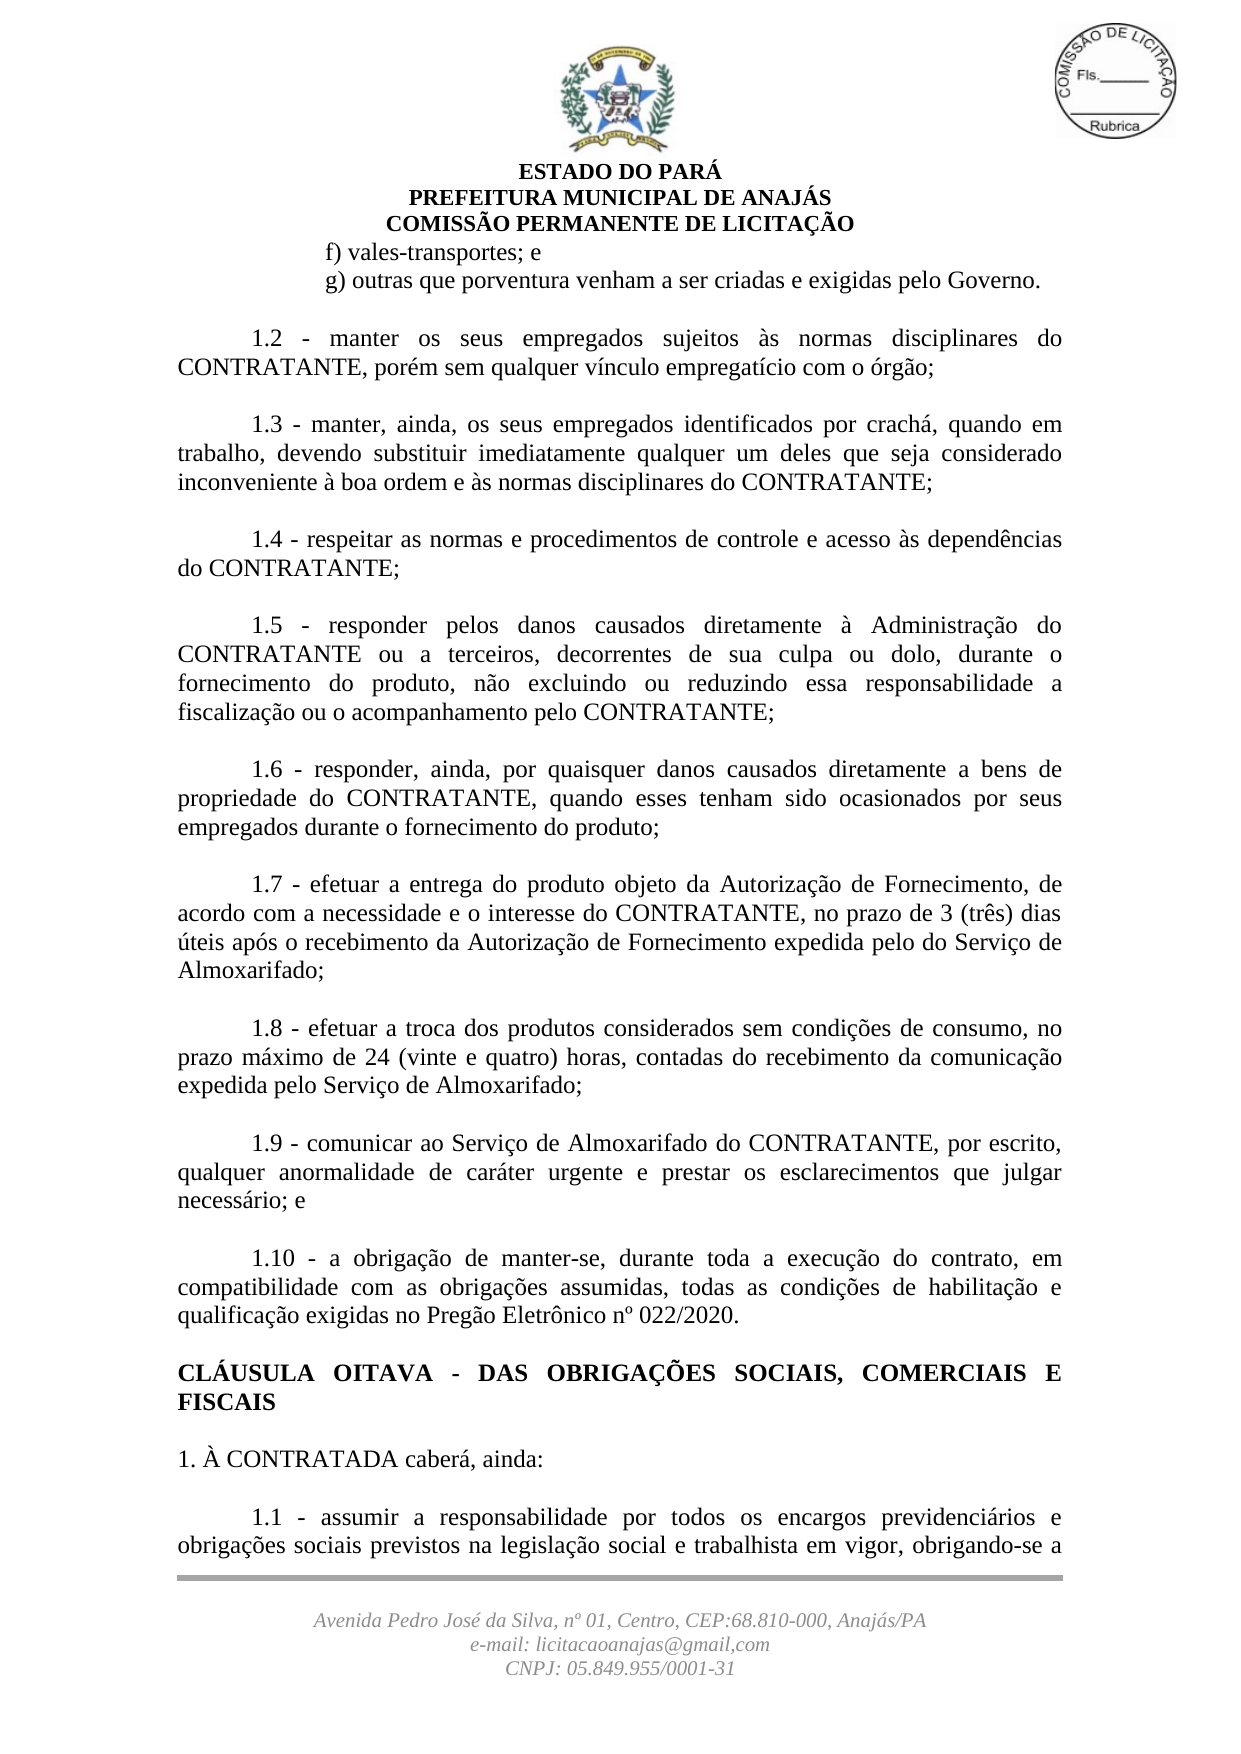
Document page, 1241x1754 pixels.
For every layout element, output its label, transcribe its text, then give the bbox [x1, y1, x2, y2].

text CLÁUSULA OITAVA - DAS OBRIGAÇÕES SOCIAIS, COMERCIAIS E FISCAIS [177, 1358, 1063, 1416]
text f) vales-transportes; e [177, 237, 1063, 266]
text 1.9 - comunicar ao Serviço de Almoxarifado do CONTRATANTE, por escrito, qualquer anormalidade de caráter urgente e prestar os esclarecimentos que julgar necessário; e [177, 1128, 1063, 1214]
text 1.8 - efetuar a troca dos produtos considerados sem condições de consumo, no prazo máximo de 24 (vinte e quatro) horas, contadas do recebimento da comunicação expedida pelo Serviço de Almoxarifado; [177, 1013, 1063, 1099]
picture [553, 44, 687, 158]
text 1.7 - efetuar a entrega do produto objeto da Autorização de Fornecimento, de acordo com a necessidade e o interesse do CONTRATANTE, no prazo de 3 (três) dias úteis após o recebimento da Autorização de Fornecimento expedida pelo do Serviço de Almoxarifado; [177, 869, 1063, 984]
text g) outras que porventura venham a ser criadas e exigidas pelo Governo. [177, 266, 1063, 294]
text 1. À CONTRATADA caberá, ainda: [177, 1444, 1063, 1473]
picture [1054, 23, 1177, 139]
text 1.6 - responder, ainda, por quaisquer danos causados diretamente a bens de propriedade do CONTRATANTE, quando esses tenham sido ocasionados por seus empregados durante o fornecimento do produto; [177, 754, 1063, 841]
text 1.10 - a obrigação de manter-se, durante toda a execução do contrato, em compatibilidade com as obrigações assumidas, todas as condições de habilitação e qualificação exigidas no Pregão Eletrônico nº 022/2020. [177, 1243, 1063, 1329]
text 1.4 - respeitar as normas e procedimentos de controle e acesso às dependências do CONTRATANTE; [177, 524, 1063, 582]
text 1.2 - manter os seus empregados sujeitos às normas disciplinares do CONTRATANTE, porém sem qualquer vínculo empregatício com o órgão; [177, 323, 1063, 381]
text 1.3 - manter, ainda, os seus empregados identificados por crachá, quando em trabalho, devendo substituir imediatamente qualquer um deles que seja considerado inconveniente à boa ordem e às normas disciplinares do CONTRATANTE; [177, 409, 1063, 496]
text 1.5 - responder pelos danos causados diretamente à Administração do CONTRATANTE ou a terceiros, decorrentes de sua culpa ou dolo, durante o fornecimento do produto, não excluindo ou reduzindo essa responsabilidade a fiscalização ou o acompanhamento pelo CONTRATANTE; [177, 611, 1063, 726]
